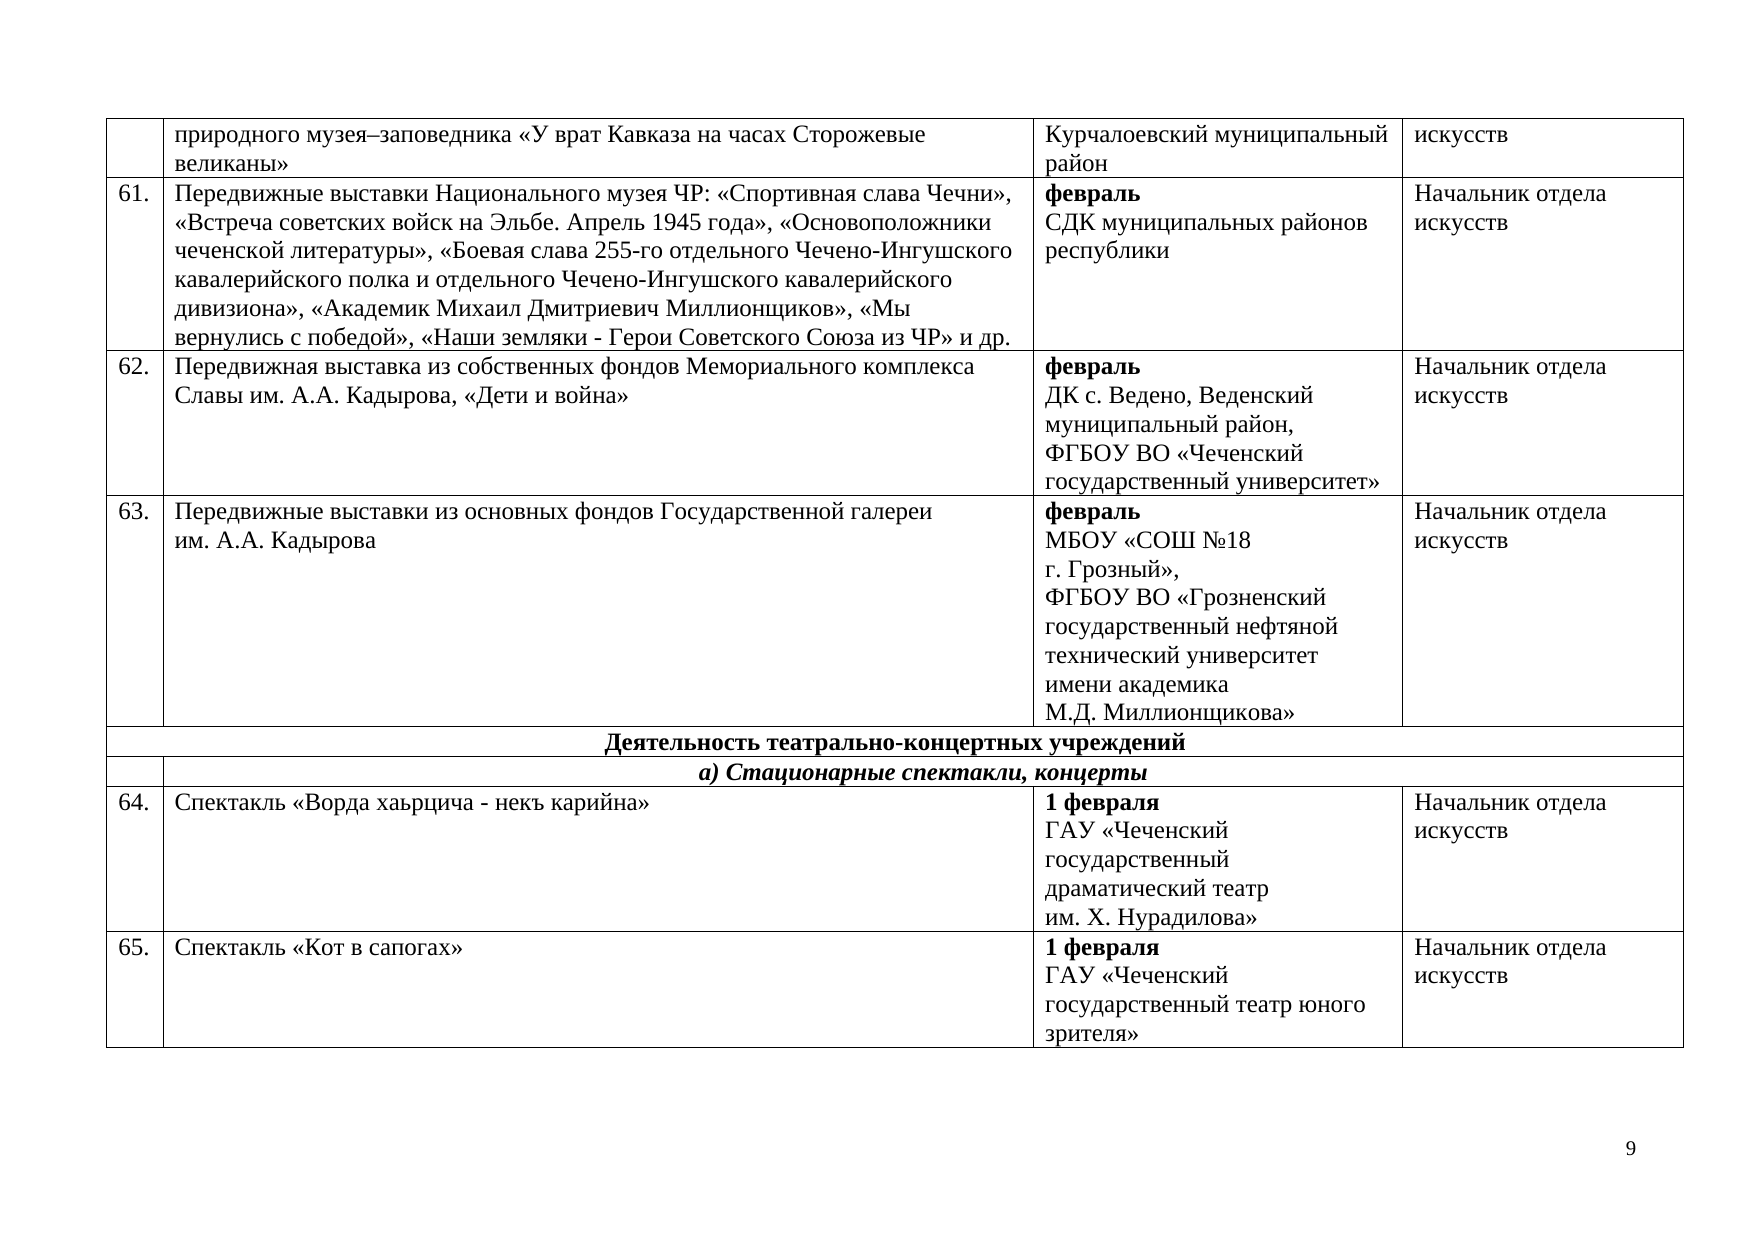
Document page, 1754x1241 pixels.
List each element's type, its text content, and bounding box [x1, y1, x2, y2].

table_cell Начальник отдела искусств [1403, 496, 1683, 726]
table_cell Передвижные выставки Национального музея ЧР: «Спортивная слава Чечни», «Встреча советских войск на Эльбе. Апрель 1945 года», «Основоположники чеченской литературы», «Боевая слава 255-го отдельного Чечено-Ингушского кавалерийского полка и отдельного Чечено-Ингушского кавалерийского дивизиона», «Академик Михаил Дмитриевич Миллионщиков», «Мы вернулись с победой», «Наши земляки - Герои Советского Союза из ЧР» и др. [164, 178, 1033, 350]
table_cell [107, 351, 163, 495]
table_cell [1403, 932, 1683, 1047]
table_cell Начальник отдела искусств [1403, 787, 1683, 931]
table_cell [107, 932, 163, 1047]
table_cell Спектакль «Ворда хаьрцича - некъ карийна» [164, 787, 1033, 931]
table_cell Начальник отдела искусств [1403, 351, 1683, 495]
table_cell Спектакль «Кот в сапогах» [164, 932, 1033, 1047]
table_cell [107, 178, 163, 350]
table_cell [107, 496, 163, 726]
table_cell февраль СДК муниципальных районов республики [1034, 178, 1402, 350]
table_cell февраль МБОУ «СОШ №18 г. Грозный», ФГБОУ ВО «Грозненский государственный нефтяной технический университет имени академика М.Д. Миллионщикова» [1034, 496, 1402, 726]
table_cell 1 февраля ГАУ «Чеченский государственный театр юного зрителя» [1034, 932, 1402, 1047]
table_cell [1403, 119, 1683, 177]
table_cell Начальник отдела искусств [1403, 178, 1683, 350]
table_cell Передвижные выставки из основных фондов Государственной галереи им. А.А. Кадырова [164, 496, 1033, 726]
table_cell [107, 787, 163, 931]
table_cell [107, 757, 163, 786]
table_cell 1 февраля ГАУ «Чеченский государственный драматический театр им. Х. Нурадилова» [1034, 787, 1402, 931]
table_cell Передвижная выставка из собственных фондов Мемориального комплекса Славы им. А.А. Кадырова, «Дети и война» [164, 351, 1033, 495]
table_cell [107, 119, 163, 177]
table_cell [1034, 119, 1402, 177]
table_cell Деятельность театрально-концертных учреждений [107, 727, 1683, 756]
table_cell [164, 119, 1033, 177]
table_cell а) Стационарные спектакли, концерты [164, 757, 1683, 786]
table_cell февраль ДК с. Ведено, Веденский муниципальный район, ФГБОУ ВО «Чеченский государственный университет» [1034, 351, 1402, 495]
